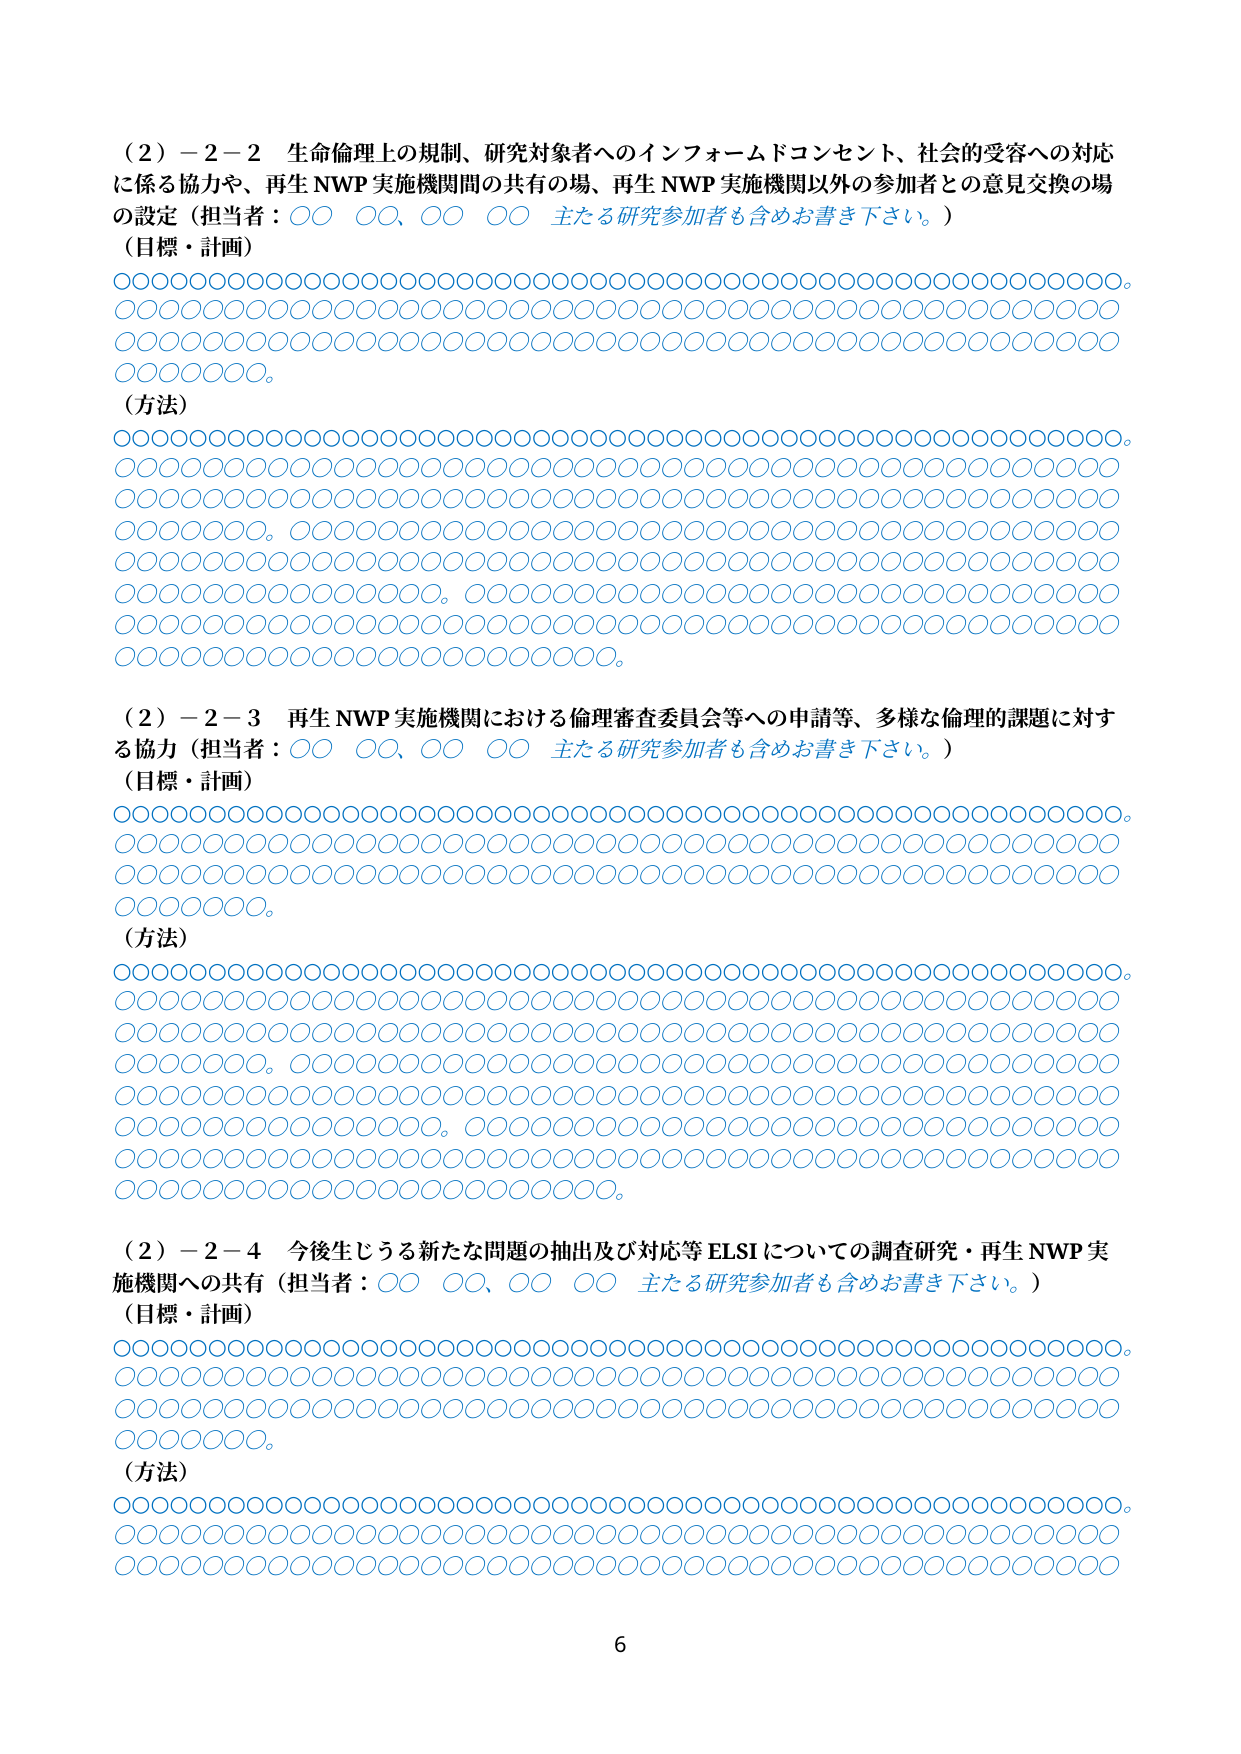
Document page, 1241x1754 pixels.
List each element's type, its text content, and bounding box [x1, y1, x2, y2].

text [112, 1486, 1128, 1581]
text （２）－２－４ 今後生じうる新たな問題の抽出及び対応等ELSIについての調査研究・再生NWP実施機関への共有（担当者：○○ ○○、○○ ○○ 主たる研究参加者も含めお書き下さい。） [112, 1234, 1128, 1297]
text （方法） [112, 1455, 1128, 1486]
text （目標・計画） [112, 1297, 1128, 1329]
text （２）－２－２ 生命倫理上の規制、研究対象者へのインフォームドコンセント、社会的受容への対応に係る協力や、再生NWP実施機関間の共有の場、再生NWP実施機関以外の参加者との意見交換の場の設定（担当者：○○ ○○、○○ ○○ 主たる研究参加者も含めお書き下さい。） [112, 136, 1128, 231]
text （２）－２－３ 再生NWP実施機関における倫理審査委員会等への申請等、多様な倫理的課題に対する協力（担当者：○○ ○○、○○ ○○ 主たる研究参加者も含めお書き下さい。） [112, 701, 1128, 764]
text （目標・計画） [112, 764, 1128, 796]
text （方法） [112, 921, 1128, 953]
text （目標・計画） [112, 231, 1128, 262]
text （方法） [112, 388, 1128, 419]
